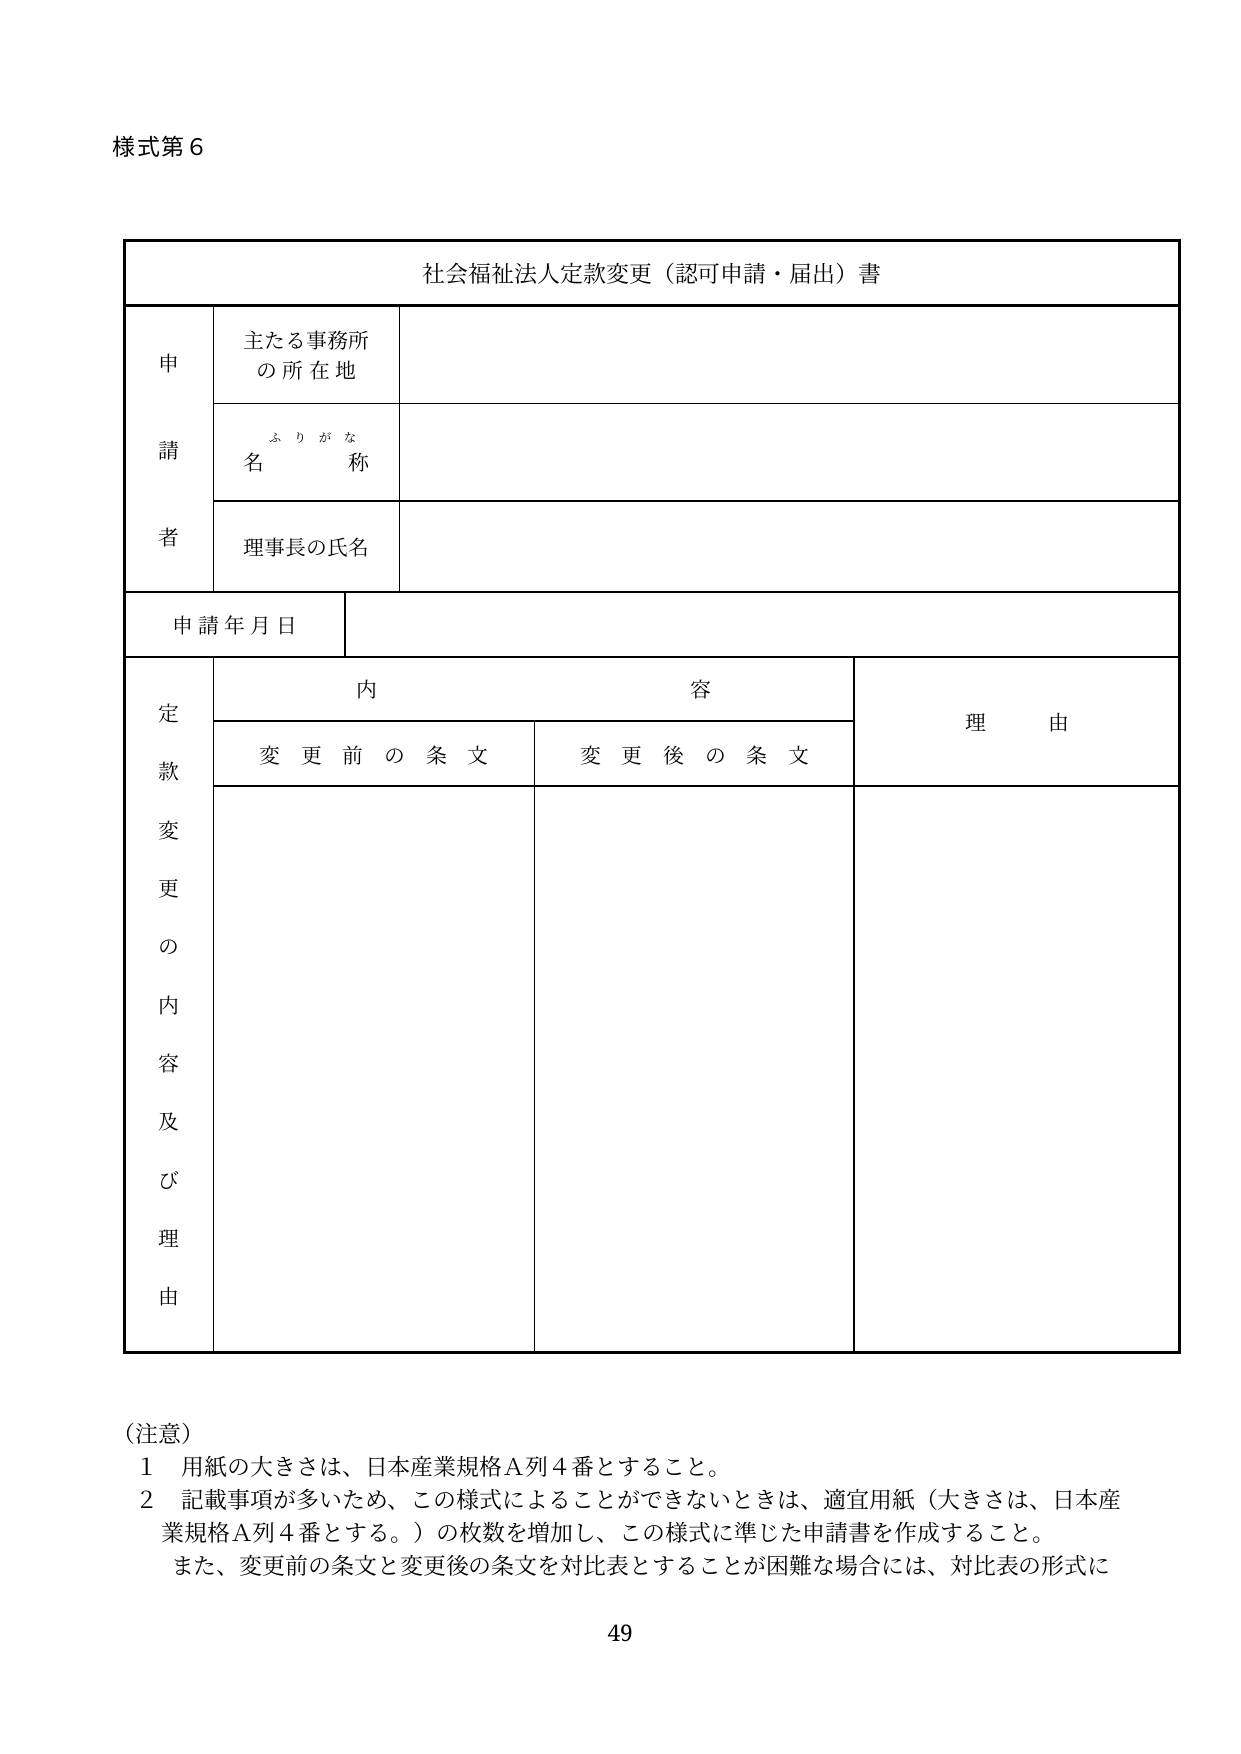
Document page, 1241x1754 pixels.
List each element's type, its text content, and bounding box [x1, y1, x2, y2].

table_cell 定 款 変 更 の 内 容 及 び 理 由 [126, 658, 213, 1351]
table_cell 理事長の氏名 [214, 502, 399, 591]
table_cell [400, 307, 1178, 402]
text （注意） [113, 1416, 1128, 1449]
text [148, 1548, 1128, 1581]
table_cell 内 容 [214, 658, 853, 720]
table_cell [400, 404, 1178, 500]
table_cell 申 請 年 月 日 [126, 593, 344, 656]
table_cell [855, 787, 1178, 1351]
text 様式第６ [113, 114, 1128, 176]
table_cell 申 請 者 [126, 307, 213, 591]
table_cell 変 更 後 の 条 文 [535, 722, 853, 785]
table_cell 変 更 前 の 条 文 [214, 722, 534, 785]
text １ 用紙の大きさは、日本産業規格Ａ列４番とすること。 [113, 1449, 1128, 1482]
table_cell 理 由 [855, 658, 1178, 785]
table_cell [346, 593, 1178, 656]
table_cell ふ り が な 名 称 [214, 404, 399, 500]
table_header 社会福祉法人定款変更（認可申請・届出）書 [126, 242, 1178, 304]
text ２ 記載事項が多いため、この様式によることができないときは、適宜用紙（大きさは、日本産業規格Ａ列４番とする。）の枚数を増加し、この様式に準じた申請書を作成すること。 [113, 1482, 1128, 1548]
table_cell 主たる事務所 の 所 在 地 [214, 307, 399, 402]
table_cell [400, 502, 1178, 591]
table_cell [535, 787, 853, 1351]
table_cell [214, 787, 534, 1351]
